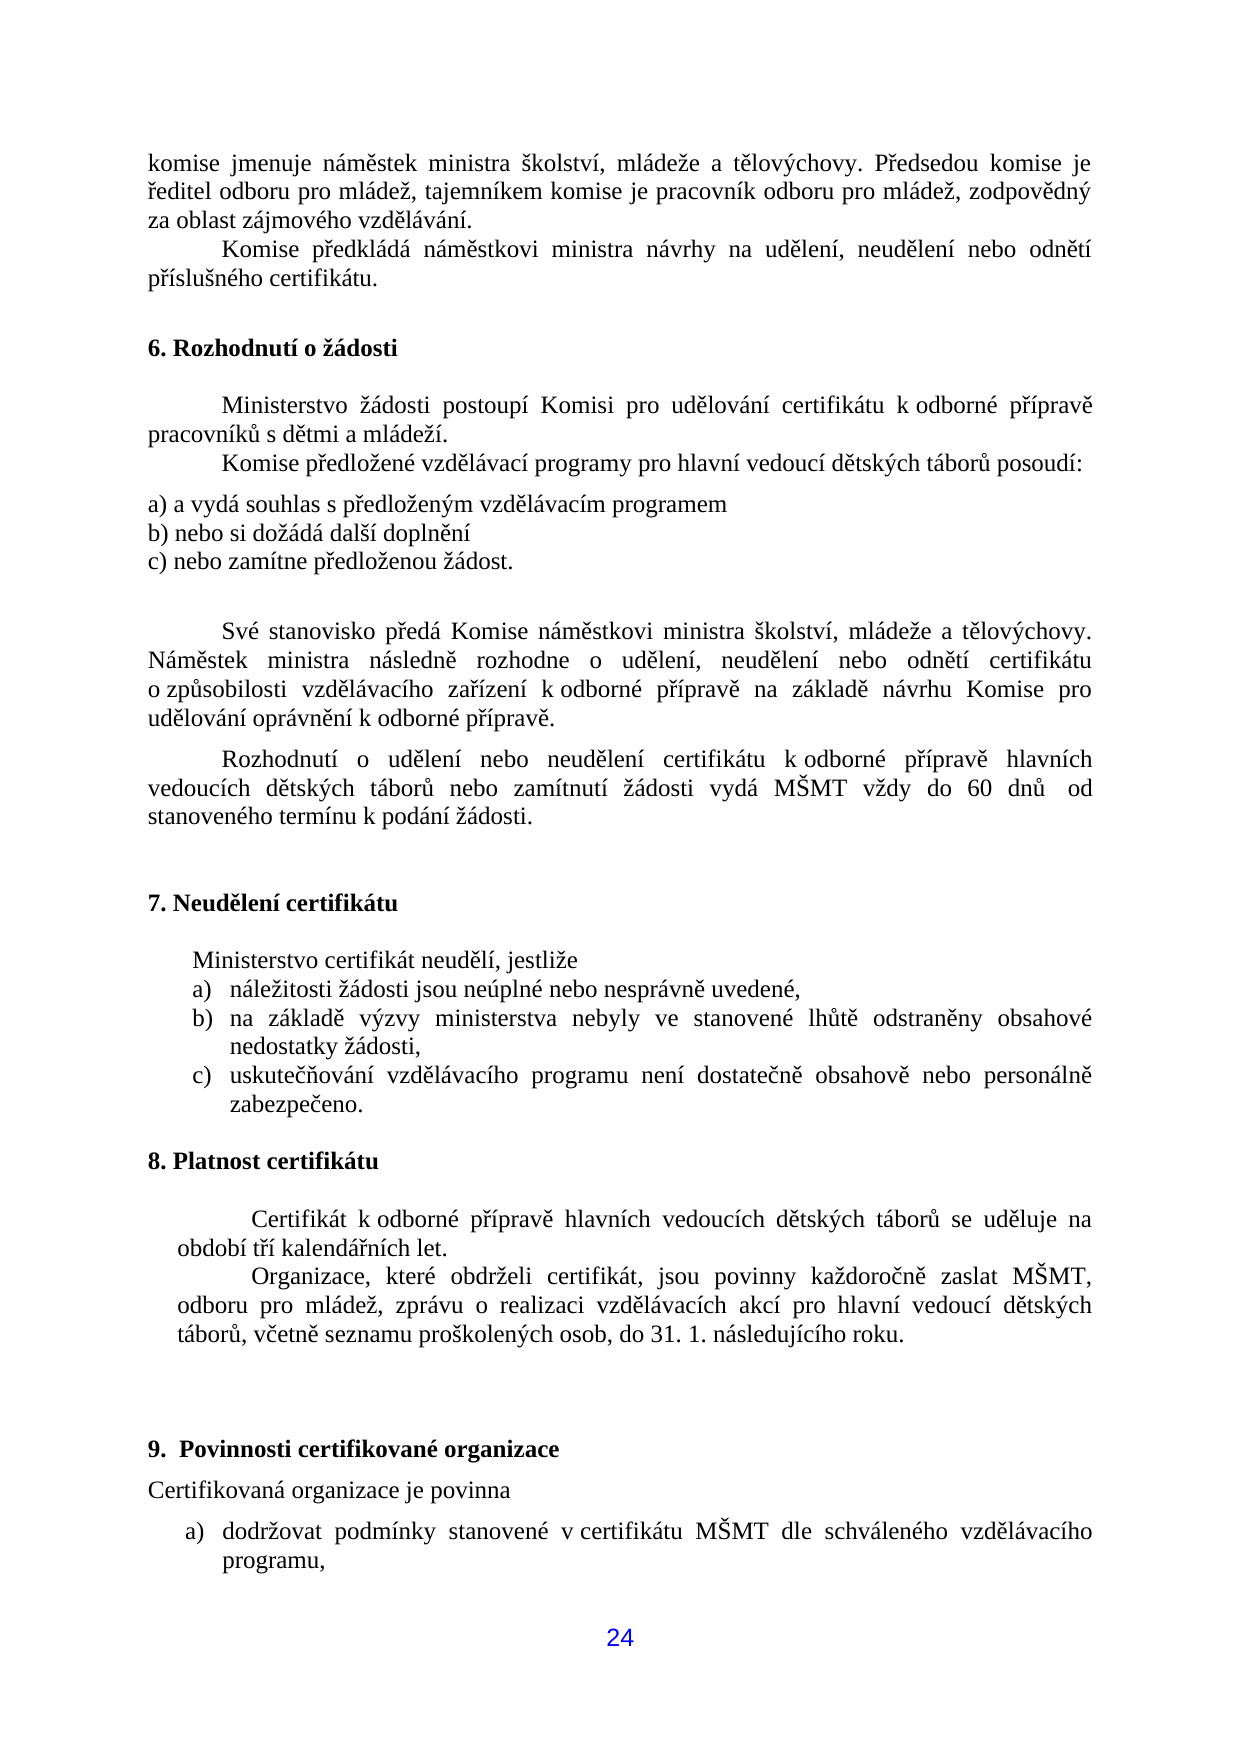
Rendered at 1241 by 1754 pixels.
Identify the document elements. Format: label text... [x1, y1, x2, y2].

list uskutečňování vzdělávacího programu není dostatečně obsahově nebo personálně zabezpečeno. [192, 1060, 1093, 1118]
text Své stanovisko předá Komise náměstkovi ministra školství, mládeže a tělovýchovy. Náměstek ministra následně rozhodne o udělení, neudělení nebo odnětí certifikátu o způsobilosti vzdělávacího zařízení k odborné přípravě na základě návrhu Komise pro udělování oprávnění k odborné přípravě. [148, 616, 1093, 731]
list náležitosti žádosti jsou neúplné nebo nesprávně uvedené, [192, 974, 1093, 1003]
text Rozhodnutí o udělení nebo neudělení certifikátu k odborné přípravě hlavních vedoucích dětských táborů nebo zamítnutí žádosti vydá MŠMT vždy do 60 dnů od stanoveného termínu k podání žádosti. [148, 744, 1093, 830]
text b) nebo si dožádá další doplnění [148, 518, 1093, 546]
text 8. Platnost certifikátu [148, 1146, 1093, 1175]
list dodržovat podmínky stanovené v certifikátu MŠMT dle schváleného vzdělávacího programu, [185, 1516, 1093, 1574]
text 9. Povinnosti certifikované organizace [148, 1434, 1093, 1463]
text Certifikát k odborné přípravě hlavních vedoucích dětských táborů se uděluje na období tří kalendářních let. [177, 1204, 1093, 1261]
text a) a vydá souhlas s předloženým vzdělávacím programem [148, 489, 1093, 518]
text Ministerstvo žádosti postoupí Komisi pro udělování certifikátu k odborné přípravě pracovníků s dětmi a mládeží. [148, 390, 1093, 448]
list na základě výzvy ministerstva nebyly ve stanovené lhůtě odstraněny obsahové nedostatky žádosti, [192, 1003, 1093, 1060]
text 6. Rozhodnutí o žádosti [148, 333, 1093, 361]
text c) nebo zamítne předloženou žádost. [148, 546, 1093, 575]
text Organizace, které obdrželi certifikát, jsou povinny každoročně zaslat MŠMT, odboru pro mládež, zprávu o realizaci vzdělávacích akcí pro hlavní vedoucí dětských táborů, včetně seznamu proškolených osob, do 31. 1. následujícího roku. [177, 1261, 1093, 1348]
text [148, 148, 1093, 234]
text 7. Neudělení certifikátu [148, 888, 1093, 916]
text Ministerstvo certifikát neudělí, jestliže [148, 945, 1093, 974]
text Certifikovaná organizace je povinna [148, 1475, 1093, 1504]
text Komise předkládá náměstkovi ministra návrhy na udělení, neudělení nebo odnětí příslušného certifikátu. [148, 234, 1093, 291]
text Komise předložené vzdělávací programy pro hlavní vedoucí dětských táborů posoudí: [148, 448, 1093, 476]
